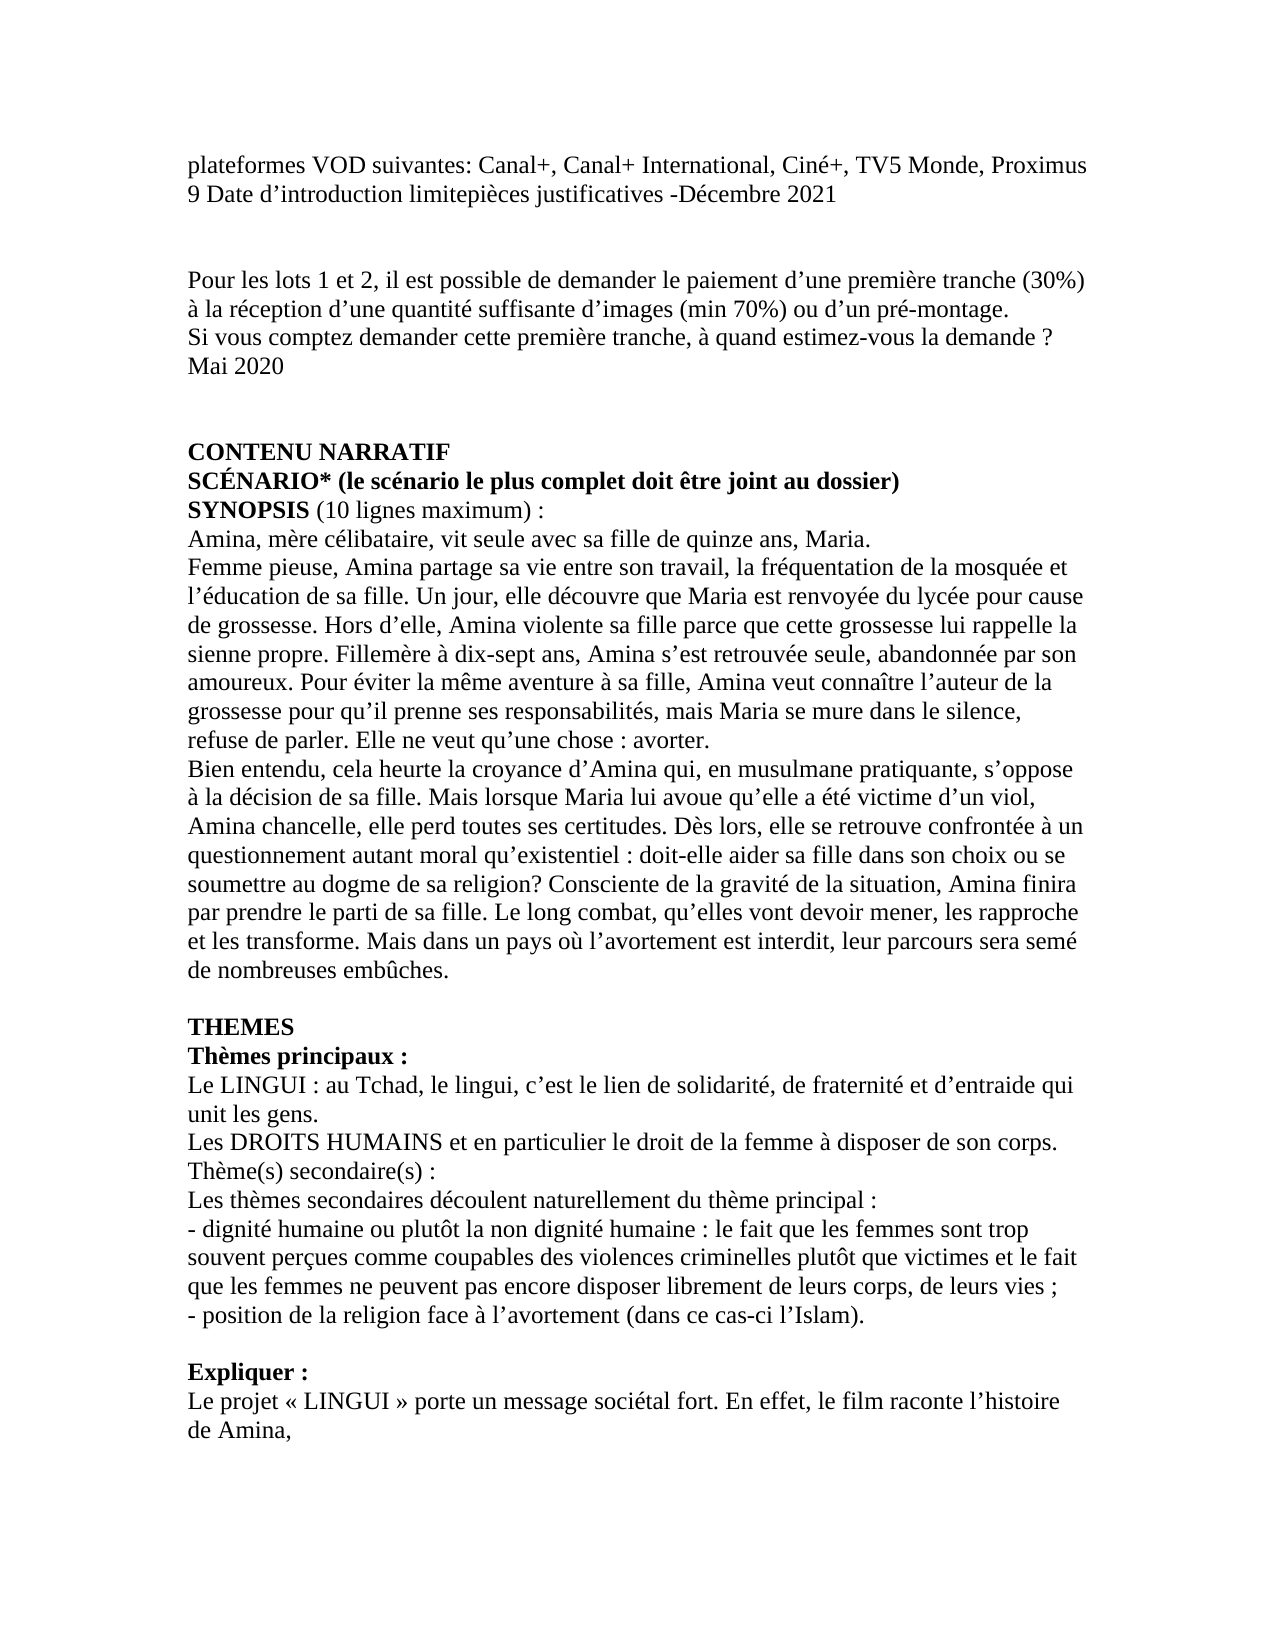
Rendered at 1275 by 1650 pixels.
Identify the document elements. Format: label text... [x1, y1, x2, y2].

text Femme pieuse, Amina partage sa vie entre son travail, la fréquentation de la mosquée et l’éducation de sa fille. Un jour, elle découvre que Maria est renvoyée du lycée pour cause de grossesse. Hors d’elle, Amina violente sa fille parce que cette grossesse lui rappelle la sienne propre. Fillemère à dix-sept ans, Amina s’est retrouvée seule, abandonnée par son amoureux. Pour éviter la même aventure à sa fille, Amina veut connaître l’auteur de la grossesse pour qu’il prenne ses responsabilités, mais Maria se mure dans le silence, refuse de parler. Elle ne veut qu’une chose : avorter. [187, 552, 1087, 754]
text Le LINGUI : au Tchad, le lingui, c’est le lien de solidarité, de fraternité et d’entraide qui unit les gens. [187, 1070, 1087, 1127]
text SCÉNARIO* (le scénario le plus complet doit être joint au dossier) [187, 466, 1087, 495]
text plateformes VOD suivantes: Canal+, Canal+ International, Ciné+, TV5 Monde, Proximus [187, 150, 1087, 179]
text Pour les lots 1 et 2, il est possible de demander le paiement d’une première tranche (30%) à la réception d’une quantité suffisante d’images (min 70%) ou d’un pré-montage. [187, 265, 1087, 322]
text Le projet « LINGUI » porte un message sociétal fort. En effet, le film raconte l’histoire de Amina, [187, 1386, 1087, 1444]
text Bien entendu, cela heurte la croyance d’Amina qui, en musulmane pratiquante, s’oppose à la décision de sa fille. Mais lorsque Maria lui avoue qu’elle a été victime d’un viol, Amina chancelle, elle perd toutes ses certitudes. Dès lors, elle se retrouve confrontée à un questionnement autant moral qu’existentiel : doit-elle aider sa fille dans son choix ou se soumettre au dogme de sa religion? Consciente de la gravité de la situation, Amina finira par prendre le parti de sa fille. Le long combat, qu’elles vont devoir mener, les rapproche et les transforme. Mais dans un pays où l’avortement est interdit, leur parcours sera semé de nombreuses embûches. [187, 754, 1087, 984]
text THEMES [187, 1012, 1087, 1041]
text 9 Date d’introduction limitepièces justificatives -Décembre 2021 [187, 179, 1087, 207]
text Expliquer : [187, 1357, 1087, 1386]
text - dignité humaine ou plutôt la non dignité humaine : le fait que les femmes sont trop souvent perçues comme coupables des violences criminelles plutôt que victimes et le fait que les femmes ne peuvent pas encore disposer librement de leurs corps, de leurs vies ; [187, 1214, 1087, 1300]
text - position de la religion face à l’avortement (dans ce cas-ci l’Islam). [187, 1300, 1087, 1329]
text Si vous comptez demander cette première tranche, à quand estimez-vous la demande ? Mai 2020 [187, 322, 1087, 380]
text Les DROITS HUMAINS et en particulier le droit de la femme à disposer de son corps. [187, 1127, 1087, 1156]
text SYNOPSIS (10 lignes maximum) : [187, 495, 1087, 524]
text CONTENU NARRATIF [187, 437, 1087, 466]
text Thème(s) secondaire(s) : [187, 1156, 1087, 1185]
text Les thèmes secondaires découlent naturellement du thème principal : [187, 1185, 1087, 1214]
text Amina, mère célibataire, vit seule avec sa fille de quinze ans, Maria. [187, 524, 1087, 552]
text Thèmes principaux : [187, 1041, 1087, 1070]
